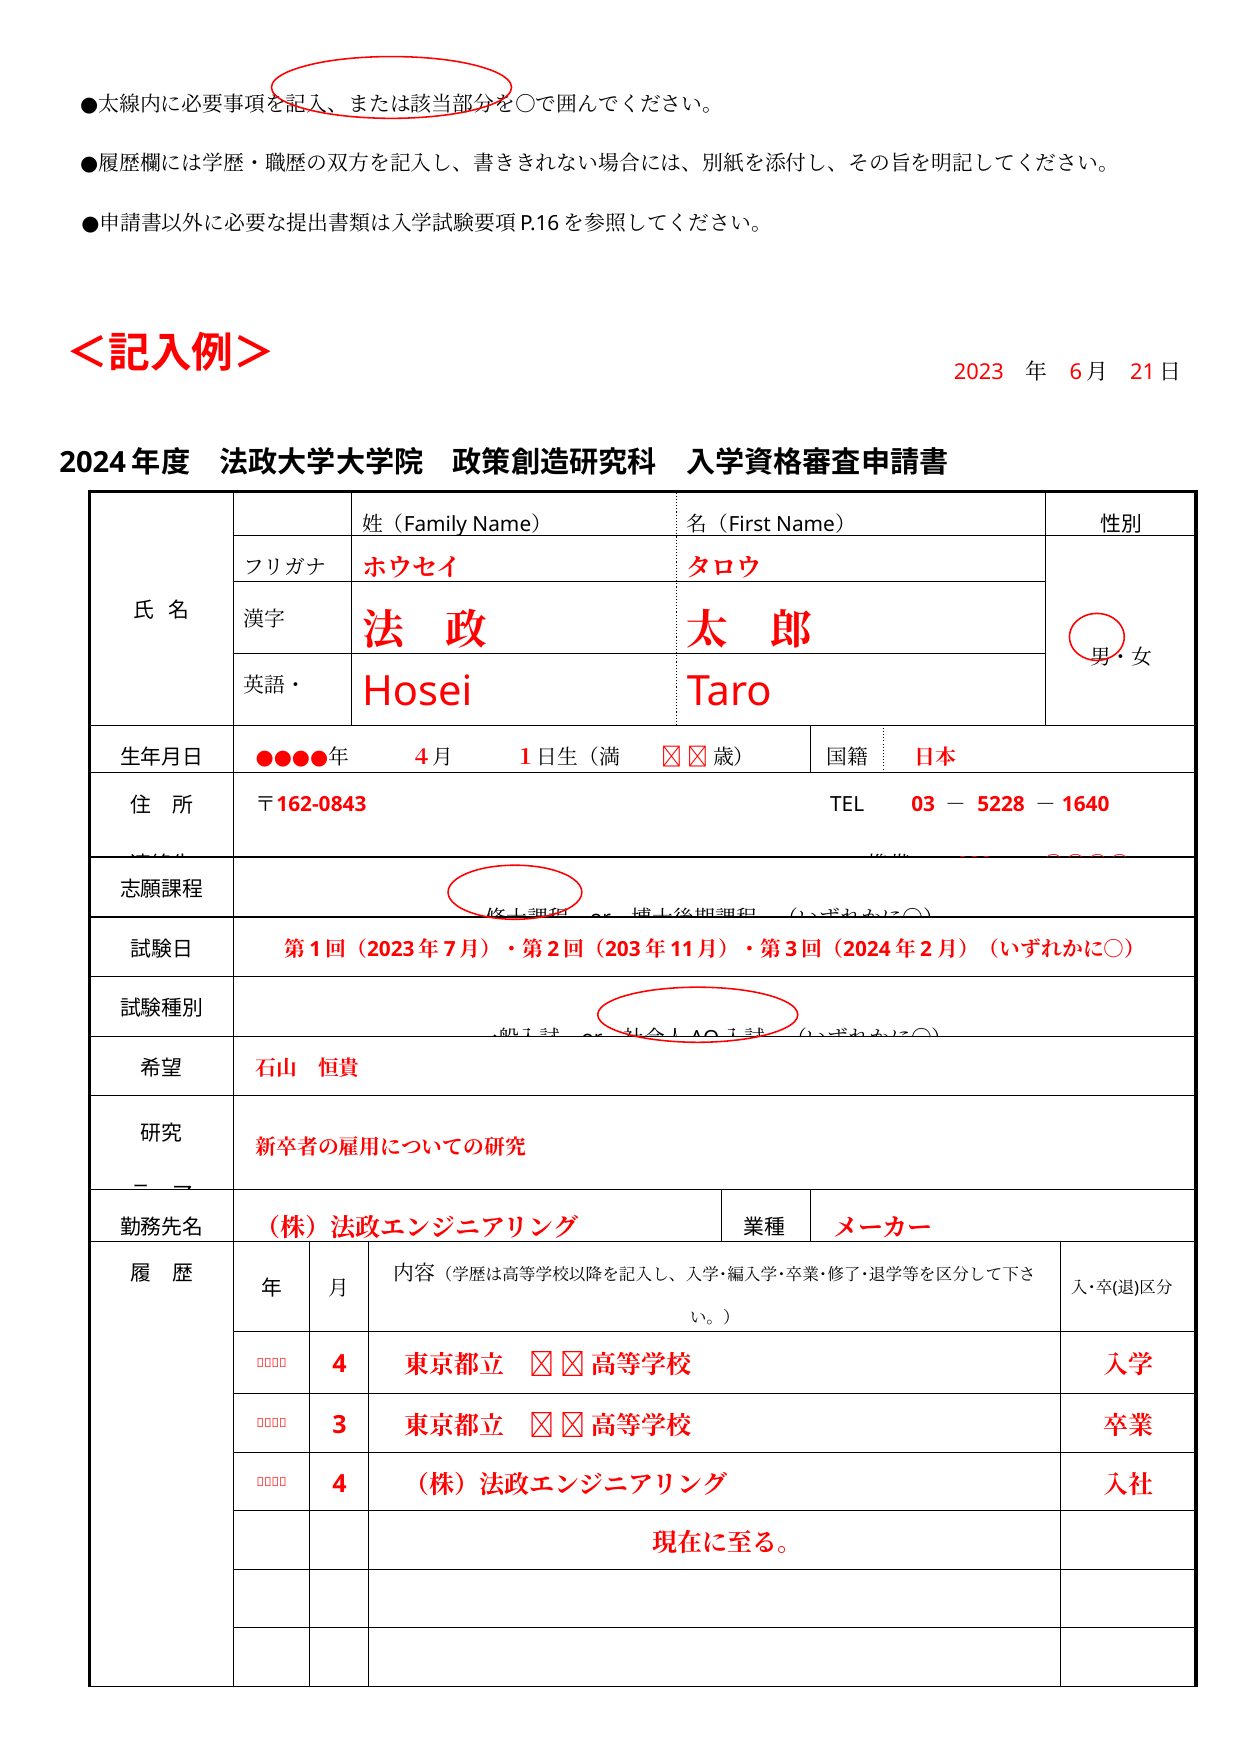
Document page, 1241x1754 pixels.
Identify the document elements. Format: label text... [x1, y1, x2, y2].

table_cell フリガナ [234, 536, 351, 581]
table_cell 業種 [722, 1190, 810, 1241]
table_cell ホウセイ [352, 536, 676, 581]
table_cell 第1回（2023年7月）・第2回（203年11月）・第3回（2024年2 月）（いずれかに○） [234, 918, 1194, 976]
table_cell [369, 1570, 1060, 1627]
table_cell [234, 1628, 309, 1686]
table_cell 志願課程 [91, 858, 233, 916]
text 2023 年 6月 21日 [59, 341, 1181, 400]
table_cell [310, 1511, 368, 1569]
table_cell 漢字 [234, 582, 351, 653]
table_cell 入学 [1061, 1332, 1194, 1393]
table_header 姓（Family Name） [352, 493, 676, 535]
table_cell 住 所 連絡先 [91, 773, 233, 856]
table_cell 一般入試 or 社会人AO入試 （いずれかに○） [234, 977, 1194, 1036]
table_cell [234, 1511, 309, 1569]
table_cell 内容（学歴は高等学校以降を記入し、入学･編入学･卒業･修了･退学等を区分して下さい。） [369, 1242, 1060, 1331]
table_cell [1061, 1570, 1194, 1627]
table_cell （株）法政エンジニアリング [234, 1190, 721, 1241]
table_cell 東京都立 🔴 🔴 高等学校 [369, 1332, 1060, 1393]
table_cell 月 [310, 1242, 368, 1331]
table_header 名（First Name） [676, 493, 1045, 535]
table_cell 研究 テーマ [91, 1096, 233, 1189]
table_cell 男・女 [1046, 536, 1194, 725]
table_cell 卒業 [1061, 1394, 1194, 1452]
table_cell 4 [310, 1453, 368, 1510]
table_cell 英語・ ローマ字 [234, 654, 351, 725]
table_cell 石山 恒貴 [234, 1037, 1194, 1095]
table_cell 🔴🔴🔴🔴 [234, 1394, 309, 1452]
table_cell 履 歴 [91, 1242, 233, 1686]
table_cell 入社 [1061, 1453, 1194, 1510]
table_cell 法 政 [352, 582, 676, 653]
text 2024年度 法政大学大学院 政策創造研究科 入学資格審査申請書 [59, 430, 1181, 489]
table_cell 希望 指導教員名 [91, 1037, 233, 1095]
table_cell タロウ [676, 536, 1045, 581]
table_cell （株）法政エンジニアリング [369, 1453, 1060, 1510]
table_cell ●●●●年 ４月 １日生（満 🔴 🔴 歳） [234, 726, 810, 772]
table_cell Taro [676, 654, 1045, 725]
table_cell [310, 1628, 368, 1686]
table_cell 〒162-0843 TEL 03 － 5228 － 1640 携帯 090 － ○○○○ － △△△△ 東京都新宿区市谷田町２－１５－２ 安信ハイツ４０３ E-mail rpd-j@hosei.ac.jp [234, 773, 1194, 856]
table_cell 生年月日 [91, 726, 233, 772]
table_cell 勤務先名 [91, 1190, 233, 1241]
text ●申請書以外に必要な提出書類は入学試験要項P.16を参照してください。 [81, 192, 1181, 251]
table_cell 試験種別 [91, 977, 233, 1036]
text ●太線内に必要事項を記入、または該当部分を○で囲んでください。 [59, 72, 1181, 132]
table_header 氏 名 [91, 493, 233, 725]
table_cell 年 [234, 1242, 309, 1331]
table_cell [369, 1628, 1060, 1686]
table_header [234, 493, 351, 535]
table_cell 🔴🔴🔴🔴 [234, 1332, 309, 1393]
table_cell 新卒者の雇用についての研究 [234, 1096, 1194, 1189]
table_header 性別 [1046, 493, 1194, 535]
table_cell 入･卒(退)区分 [1061, 1242, 1194, 1331]
table_cell 日本 [883, 726, 1194, 772]
table_cell 国籍 [811, 726, 883, 772]
table_cell 試験日 [91, 918, 233, 976]
text ●履歴欄には学歴・職歴の双方を記入し、書ききれない場合には、別紙を添付し、その旨を明記してください。 [59, 132, 1181, 192]
table_cell 現在に至る。 [369, 1511, 1060, 1569]
table_cell 太 郎 [676, 582, 1045, 653]
table_cell 4 [310, 1332, 368, 1393]
table_cell 🔴🔴🔴🔴 [234, 1453, 309, 1510]
table_cell [1061, 1628, 1194, 1686]
table_cell メーカー [811, 1190, 1194, 1241]
table_cell [1061, 1511, 1194, 1569]
table_cell Hosei [352, 654, 676, 725]
table_cell 3 [310, 1394, 368, 1452]
table_cell [234, 1570, 309, 1627]
table_cell 修士課程 or 博士後期課程 （いずれかに○） [234, 858, 1194, 916]
table_cell 東京都立 🔴 🔴 高等学校 [369, 1394, 1060, 1452]
table_cell [310, 1570, 368, 1627]
